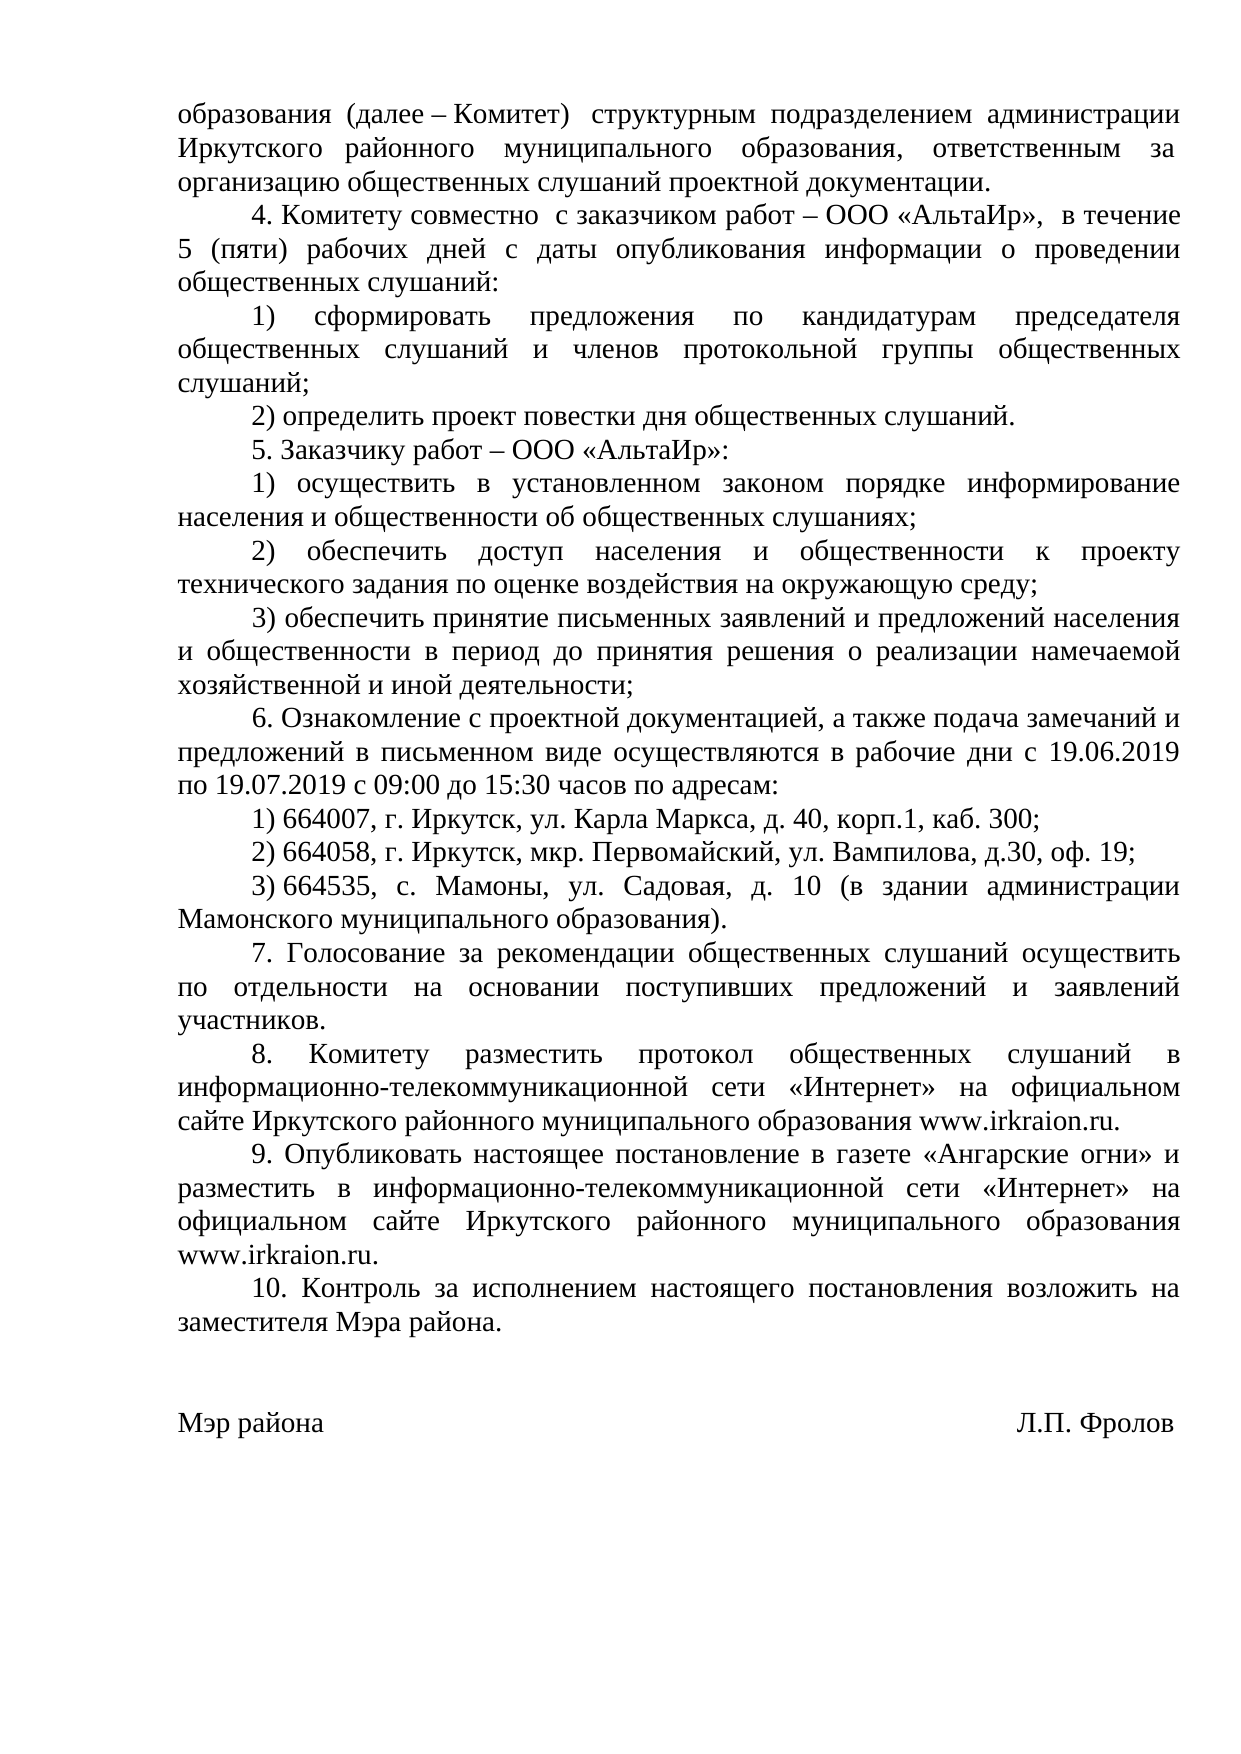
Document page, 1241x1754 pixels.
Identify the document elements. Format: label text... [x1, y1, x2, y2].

list организацию общественных слушаний проектной документации. [177, 164, 1181, 197]
list 2) определить проект повестки дня общественных слушаний. [177, 398, 1181, 432]
text 1) 664007, г. Иркутск, ул. Карла Маркса, д. 40, корп.1, каб. 300; [177, 801, 1181, 834]
text 3) 664535, с. Мамоны, ул. Садовая, д. 10 (в здании администрации Мамонского муниципального образования). [177, 868, 1181, 935]
list 1) сформировать предложения по кандидатурам председателя общественных слушаний и членов протокольной группы общественных слушаний; [177, 298, 1181, 398]
text 9. Опубликовать настоящее постановление в газете «Ангарские огни» и разместить в информационно-телекоммуникационной сети «Интернет» на официальном сайте Иркутского районного муниципального образования www.irkraion.ru. [177, 1136, 1181, 1271]
list Мэр района Л.П. Фролов [177, 1405, 1181, 1438]
list 6. Ознакомление с проектной документацией, а также подача замечаний и предложений в письменном виде осуществляются в рабочие дни с 19.06.2019 по 19.07.2019 с 09:00 до 15:30 часов по адресам: [177, 700, 1181, 801]
list 5. Заказчику работ – ООО «АльтаИр»: [177, 432, 1181, 466]
list 3) обеспечить принятие письменных заявлений и предложений населения и общественности в период до принятия решения о реализации намечаемой хозяйственной и иной деятельности; [177, 600, 1181, 700]
text образования (далее – Комитет) структурным подразделением администрации [177, 97, 1181, 130]
list Иркутского районного муниципального образования, ответственным за [177, 130, 1181, 164]
text 10. Контроль за исполнением настоящего постановления возложить на заместителя Мэра района. [177, 1271, 1181, 1338]
list 1) осуществить в установленном законом порядке информирование населения и общественности об общественных слушаниях; [177, 466, 1181, 533]
text 7. Голосование за рекомендации общественных слушаний осуществить по отдельности на основании поступивших предложений и заявлений участников. [177, 935, 1181, 1036]
list 2) обеспечить доступ населения и общественности к проекту технического задания по оценке воздействия на окружающую среду; [177, 533, 1181, 600]
text 2) 664058, г. Иркутск, мкр. Первомайский, ул. Вампилова, д.30, оф. 19; [177, 834, 1181, 868]
list 4. Комитету совместно с заказчиком работ – ООО «АльтаИр», в течение 5 (пяти) рабочих дней с даты опубликования информации о проведении общественных слушаний: [177, 197, 1181, 298]
text 8. Комитету разместить протокол общественных слушаний в информационно-телекоммуникационной сети «Интернет» на официальном сайте Иркутского районного муниципального образования www.irkraion.ru. [177, 1036, 1181, 1136]
